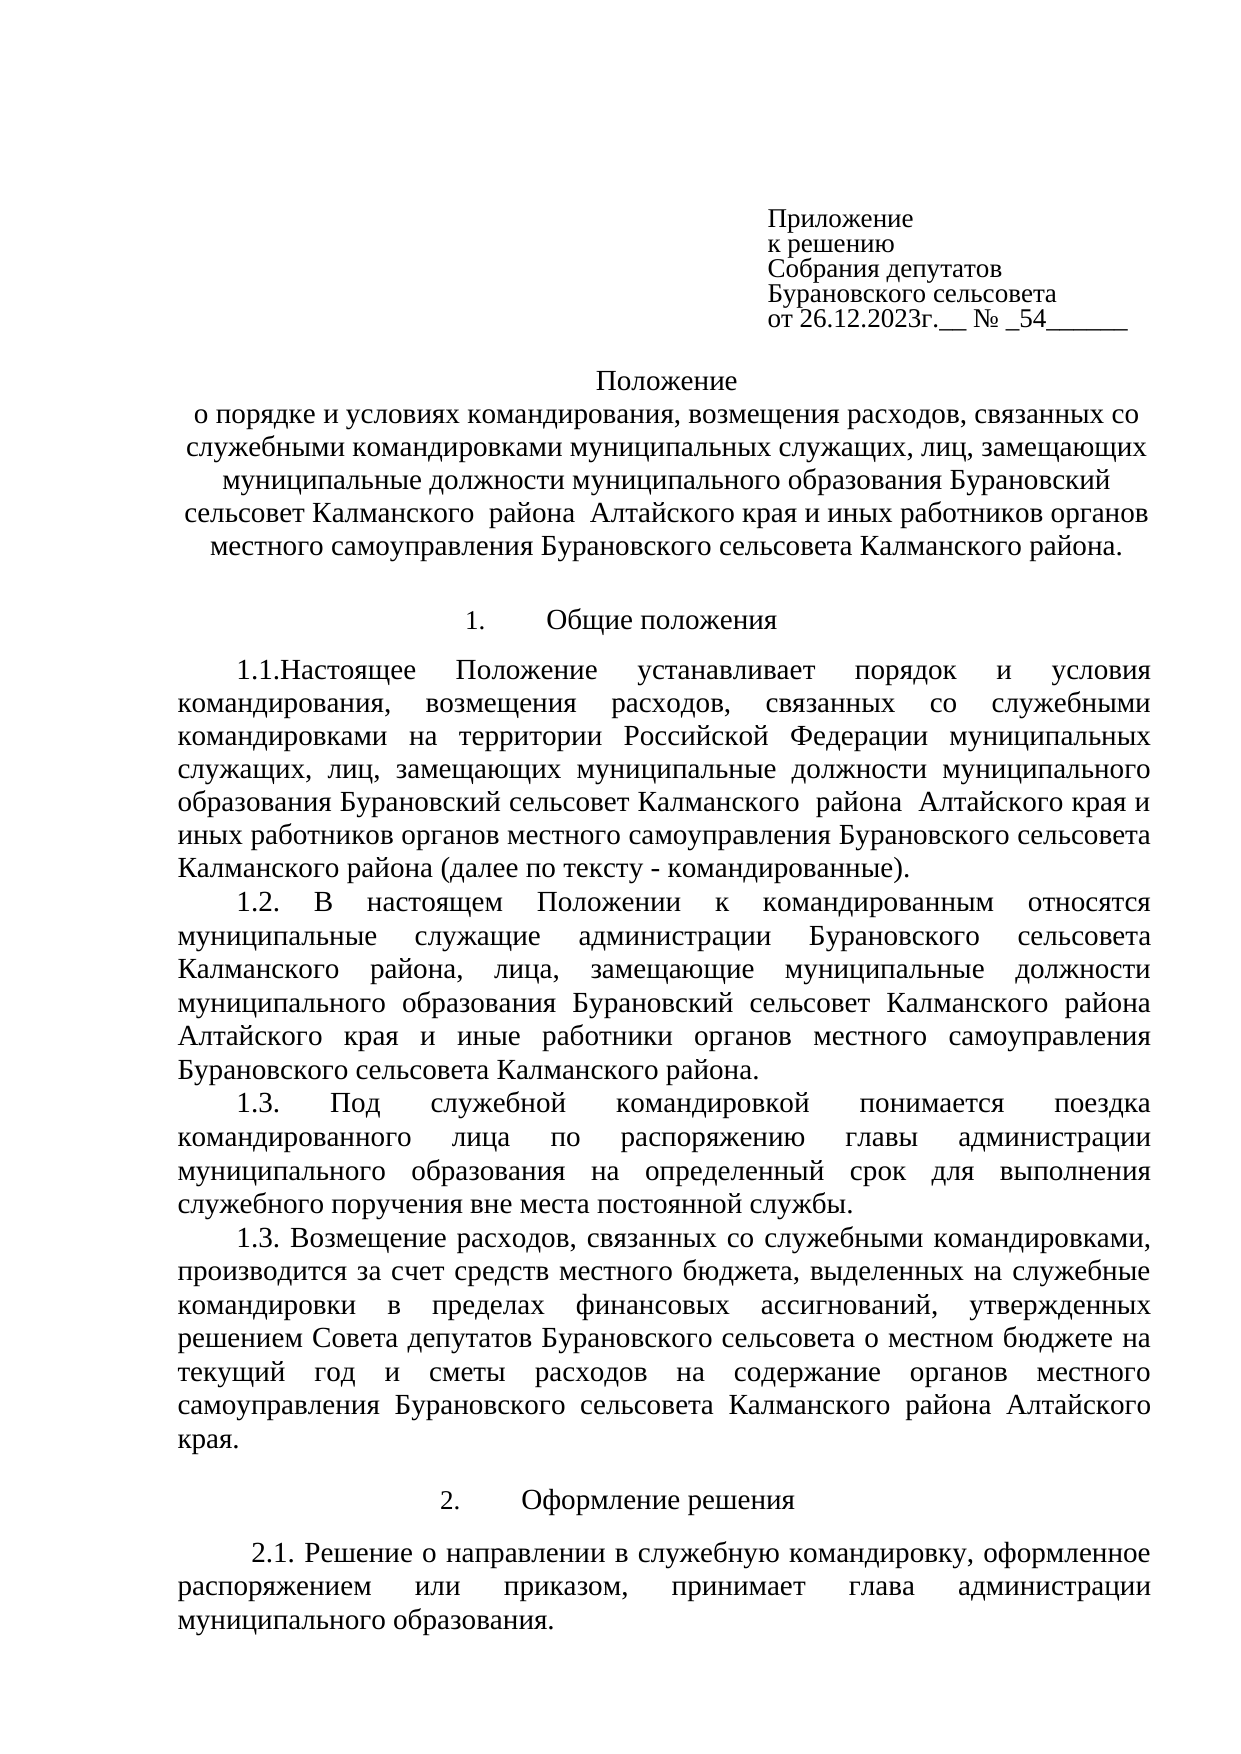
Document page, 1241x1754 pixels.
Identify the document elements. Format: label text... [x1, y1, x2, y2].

text о порядке и условиях командирования, возмещения расходов, связанных со служебными командировками муниципальных служащих, лиц, замещающих муниципальные должности муниципального образования Бурановский сельсовет Калманского района Алтайского края и иных работников органов местного самоуправления Бурановского сельсовета Калманского района. [181, 397, 1152, 562]
list Оформление решения [440, 1488, 1152, 1515]
text Приложение [692, 208, 1152, 233]
text 1.3. Под служебной командировкой понимается поездка командированного лица по распоряжению главы администрации муниципального образования на определенный срок для выполнения служебного поручения вне места постоянной службы. [177, 1086, 1152, 1220]
text Собрания депутатов [692, 258, 1152, 283]
text Бурановского сельсовета [692, 283, 1152, 308]
text от 26.12.2023г.__ № _54______ [692, 308, 1152, 333]
text 2.1. Решение о направлении в служебную командировку, оформленное распоряжением или приказом, принимает глава администрации муниципального образования. [177, 1535, 1152, 1635]
list Общие положения [465, 608, 1152, 635]
text Положение [181, 364, 1152, 397]
text к решению [692, 233, 1152, 258]
text 1.1.Настоящее Положение устанавливает порядок и условия командирования, возмещения расходов, связанных со служебными командировками на территории Российской Федерации муниципальных служащих, лиц, замещающих муниципальные должности муниципального образования Бурановский сельсовет Калманского района Алтайского края и иных работников органов местного самоуправления Бурановского сельсовета Калманского района (далее по тексту - командированные). [177, 653, 1152, 884]
text 1.2. В настоящем Положении к командированным относятся муниципальные служащие администрации Бурановского сельсовета Калманского района, лица, замещающие муниципальные должности муниципального образования Бурановский сельсовет Калманского района Алтайского края и иные работники органов местного самоуправления Бурановского сельсовета Калманского района. [177, 884, 1152, 1086]
text 1.3. Возмещение расходов, связанных со служебными командировками, производится за счет средств местного бюджета, выделенных на служебные командировки в пределах финансовых ассигнований, утвержденных решением Совета депутатов Бурановского сельсовета о местном бюджете на текущий год и сметы расходов на содержание органов местного самоуправления Бурановского сельсовета Калманского района Алтайского края. [177, 1220, 1152, 1454]
